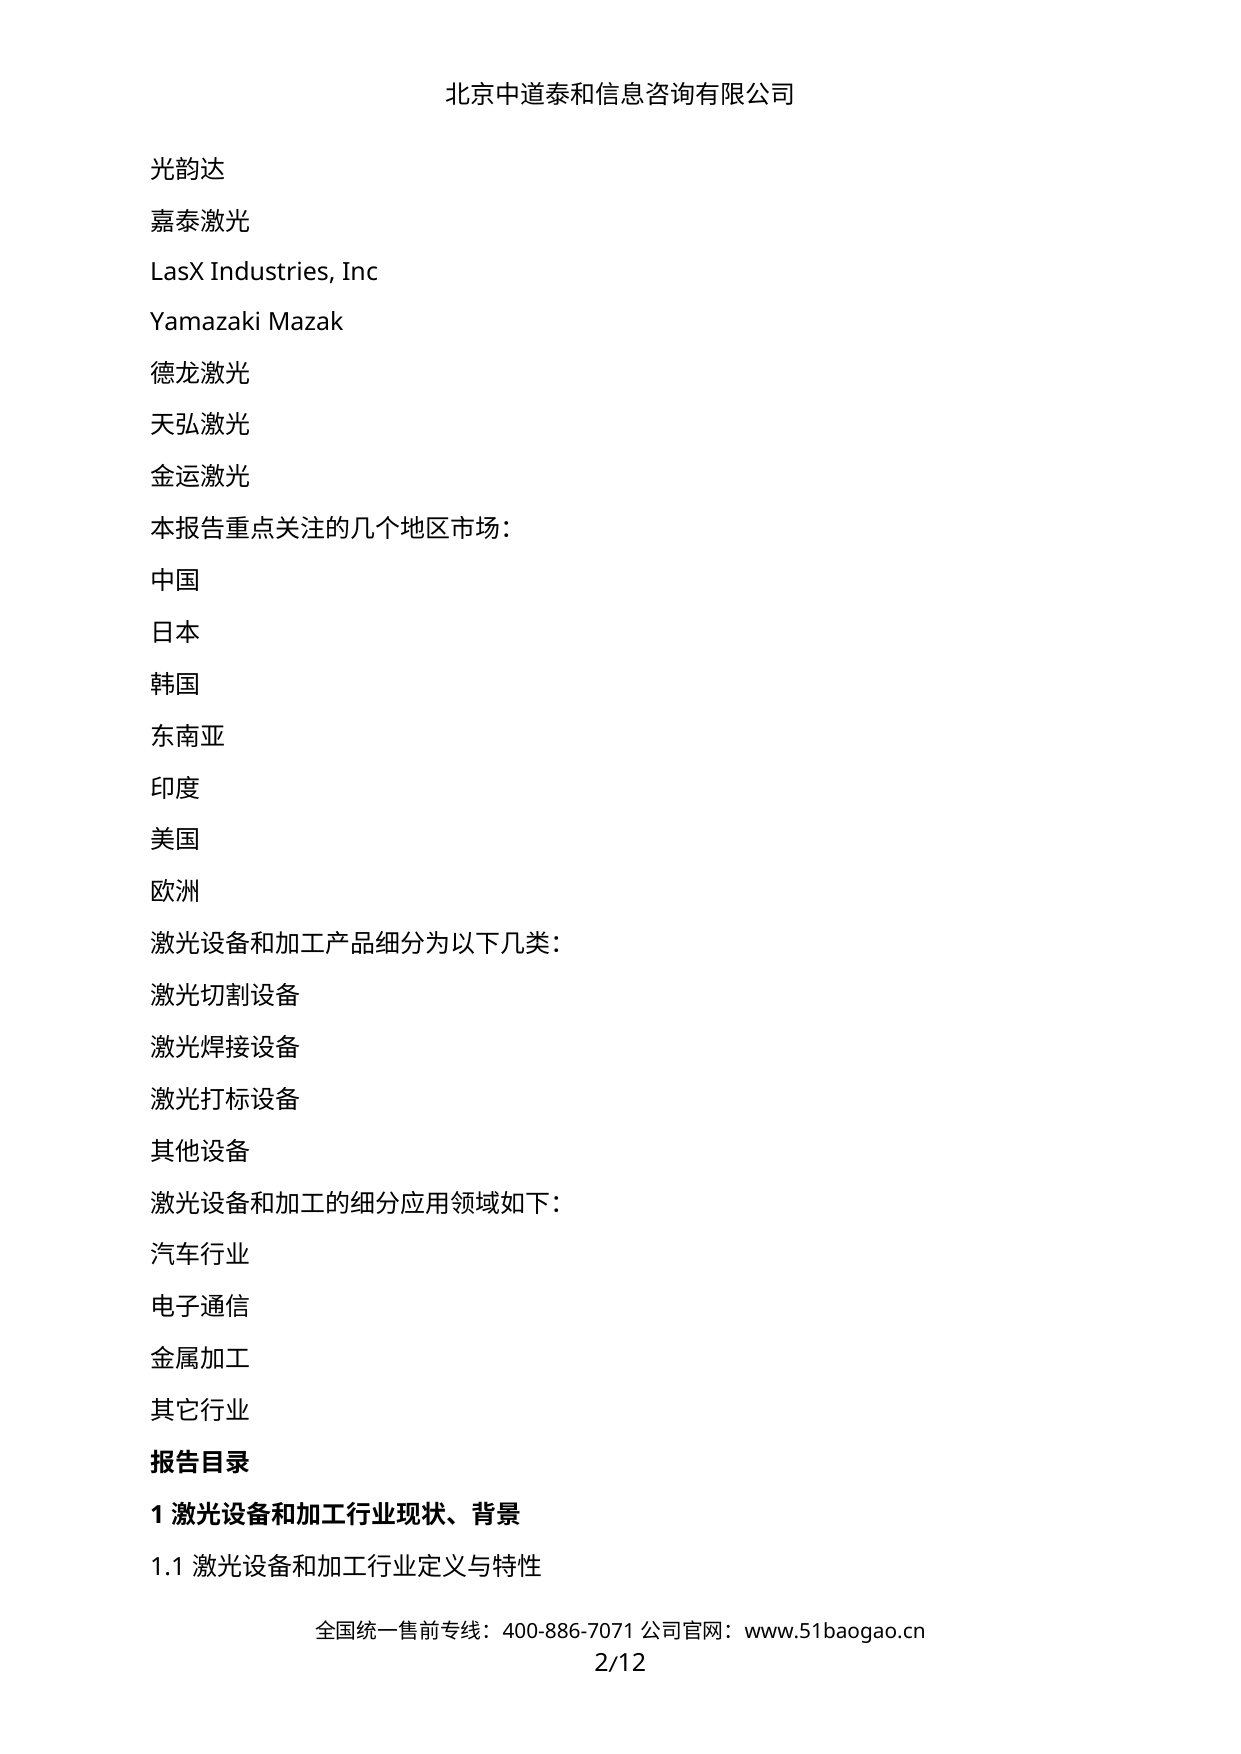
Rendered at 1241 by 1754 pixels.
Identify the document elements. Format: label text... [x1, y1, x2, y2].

text 嘉泰激光 [150, 202, 1090, 238]
text 美国 [150, 820, 1090, 856]
text 报告目录 [150, 1442, 1090, 1479]
text 金运激光 [150, 457, 1090, 493]
text 激光焊接设备 [150, 1027, 1090, 1064]
text 其它行业 [150, 1391, 1090, 1427]
text 中国 [150, 561, 1090, 597]
text 1 激光设备和加工行业现状、背景 [150, 1494, 1090, 1531]
text 其他设备 [150, 1131, 1090, 1167]
text 汽车行业 [150, 1235, 1090, 1271]
text 激光设备和加工的细分应用领域如下： [150, 1183, 1090, 1219]
text 电子通信 [150, 1287, 1090, 1323]
text 德龙激光 [150, 353, 1090, 389]
text 欧洲 [150, 872, 1090, 908]
text 激光切割设备 [150, 976, 1090, 1012]
text 东南亚 [150, 716, 1090, 752]
text 韩国 [150, 664, 1090, 701]
text LasX Industries, Inc [150, 254, 1090, 288]
text 激光打标设备 [150, 1079, 1090, 1116]
text 光韵达 [150, 150, 1090, 186]
text 1.1 激光设备和加工行业定义与特性 [150, 1546, 1090, 1582]
text 天弘激光 [150, 405, 1090, 441]
text 激光设备和加工产品细分为以下几类： [150, 924, 1090, 960]
text 本报告重点关注的几个地区市场： [150, 509, 1090, 545]
text 金属加工 [150, 1339, 1090, 1375]
text 日本 [150, 612, 1090, 649]
text 印度 [150, 768, 1090, 804]
text Yamazaki Mazak [150, 303, 1090, 337]
